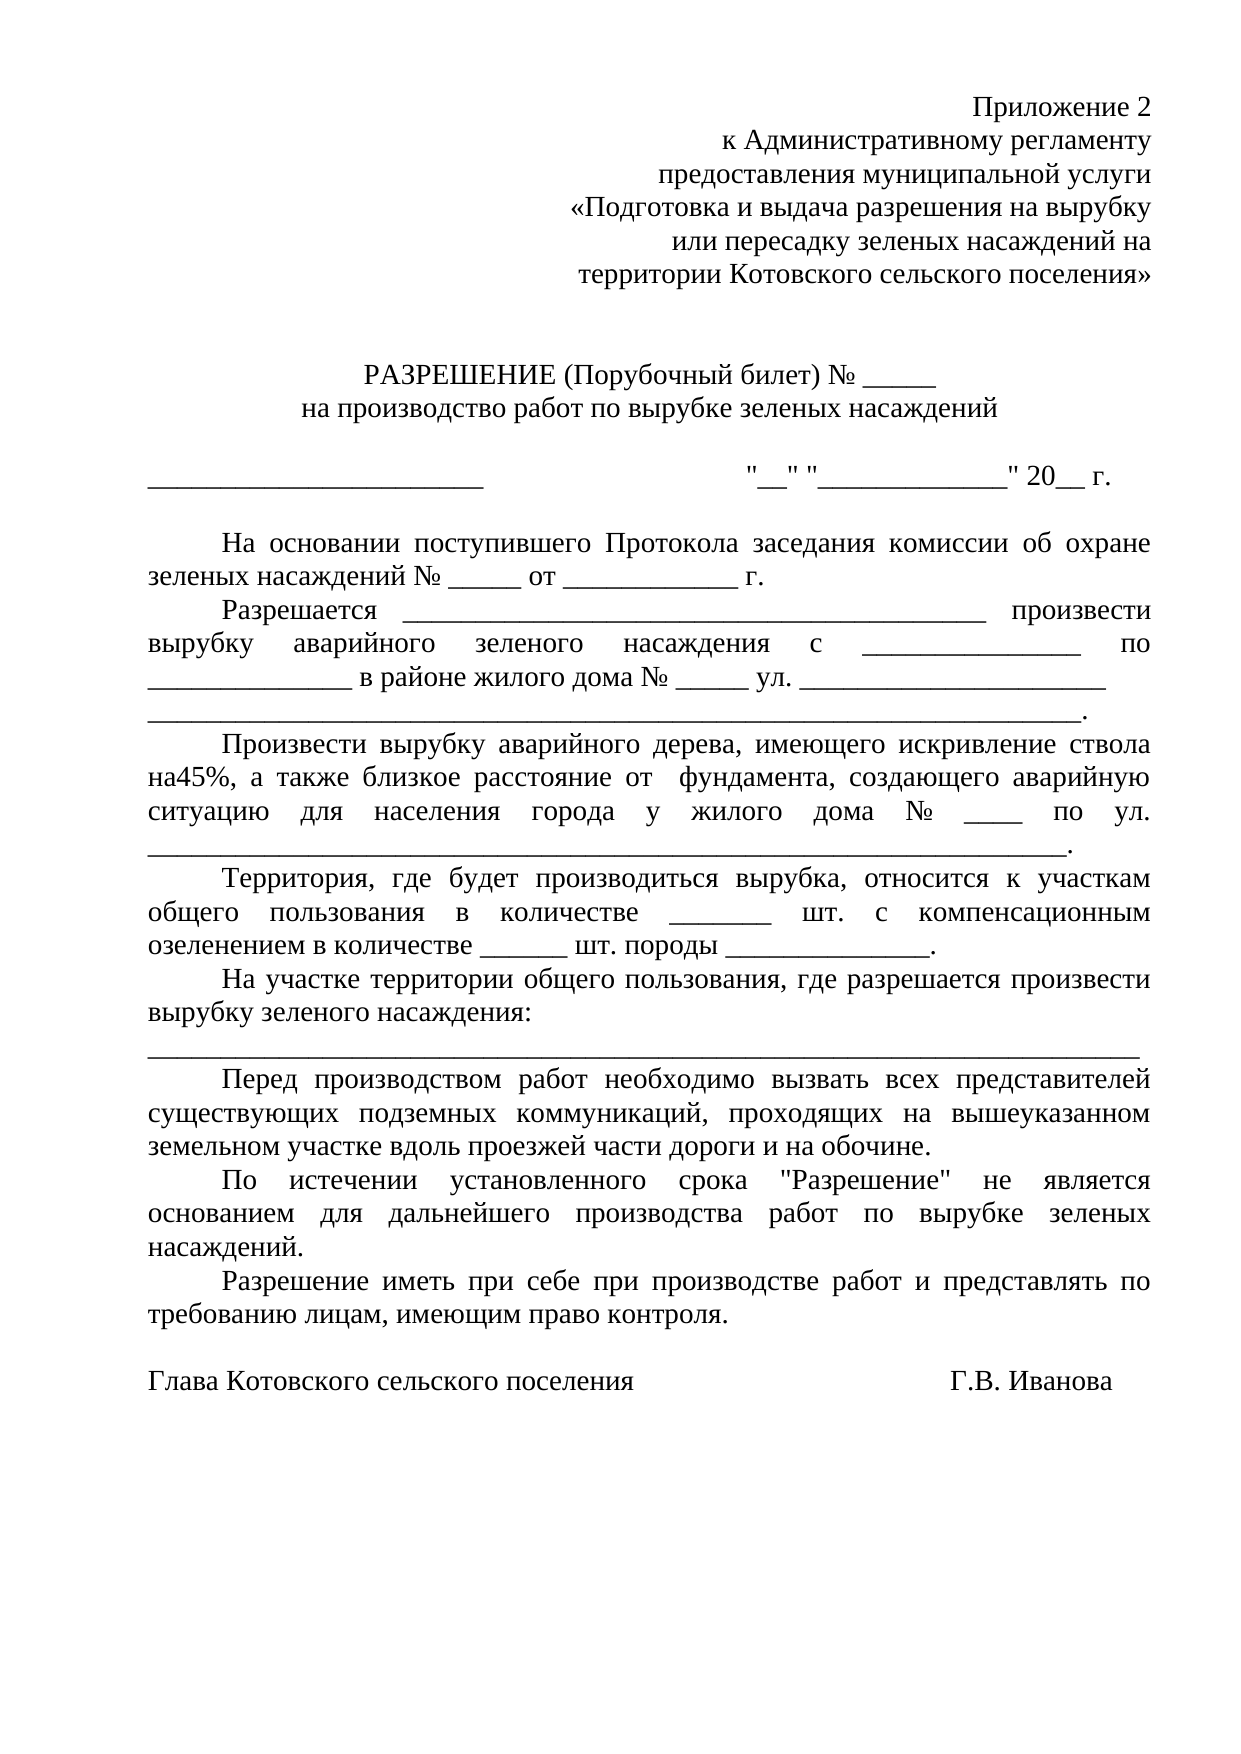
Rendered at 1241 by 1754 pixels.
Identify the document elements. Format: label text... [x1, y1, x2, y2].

text Перед производством работ необходимо вызвать всех представителей существующих подземных коммуникаций, проходящих на вышеуказанном земельном участке вдоль проезжей части дороги и на обочине. [148, 1061, 1152, 1162]
text Произвести вырубку аварийного дерева, имеющего искривление ствола на45%, а также близкое расстояние от фундамента, создающего аварийную ситуацию для населения города у жилого дома № ____ по ул. _______________________________________________________________. [148, 726, 1152, 860]
text ____________________________________________________________________ [148, 1028, 1152, 1061]
text Разрешение иметь при себе при производстве работ и представлять по требованию лицам, имеющим право контроля. [148, 1263, 1152, 1330]
text ________________________________________________________________. [148, 692, 1152, 726]
text Глава Котовского сельского поселения Г.В. Иванова [148, 1363, 1152, 1397]
text «Подготовка и выдача разрешения на вырубку [148, 189, 1152, 223]
text или пересадку зеленых насаждений на [148, 223, 1152, 256]
text РАЗРЕШЕНИЕ (Порубочный билет) № _____ [148, 357, 1152, 391]
text По истечении установленного срока "Разрешение" не является основанием для дальнейшего производства работ по вырубке зеленых насаждений. [148, 1162, 1152, 1263]
text На основании поступившего Протокола заседания комиссии об охране зеленых насаждений № _____ от ____________ г. [148, 525, 1152, 592]
text предоставления муниципальной услуги [148, 156, 1152, 189]
text _______________________ "__" "_____________" 20__ г. [148, 458, 1152, 491]
text Территория, где будет производиться вырубка, относится к участкам общего пользования в количестве _______ шт. с компенсационным озеленением в количестве ______ шт. породы ______________. [148, 860, 1152, 961]
text территории Котовского сельского поселения» [148, 256, 1152, 290]
text к Административному регламенту [148, 122, 1152, 156]
text Приложение 2 [148, 89, 1152, 122]
text На участке территории общего пользования, где разрешается произвести вырубку зеленого насаждения: [148, 961, 1152, 1028]
text на производство работ по вырубке зеленых насаждений [148, 391, 1152, 424]
text Разрешается ________________________________________ произвести вырубку аварийного зеленого насаждения с _______________ по ______________ в районе жилого дома № _____ ул. _____________________ [148, 592, 1152, 692]
